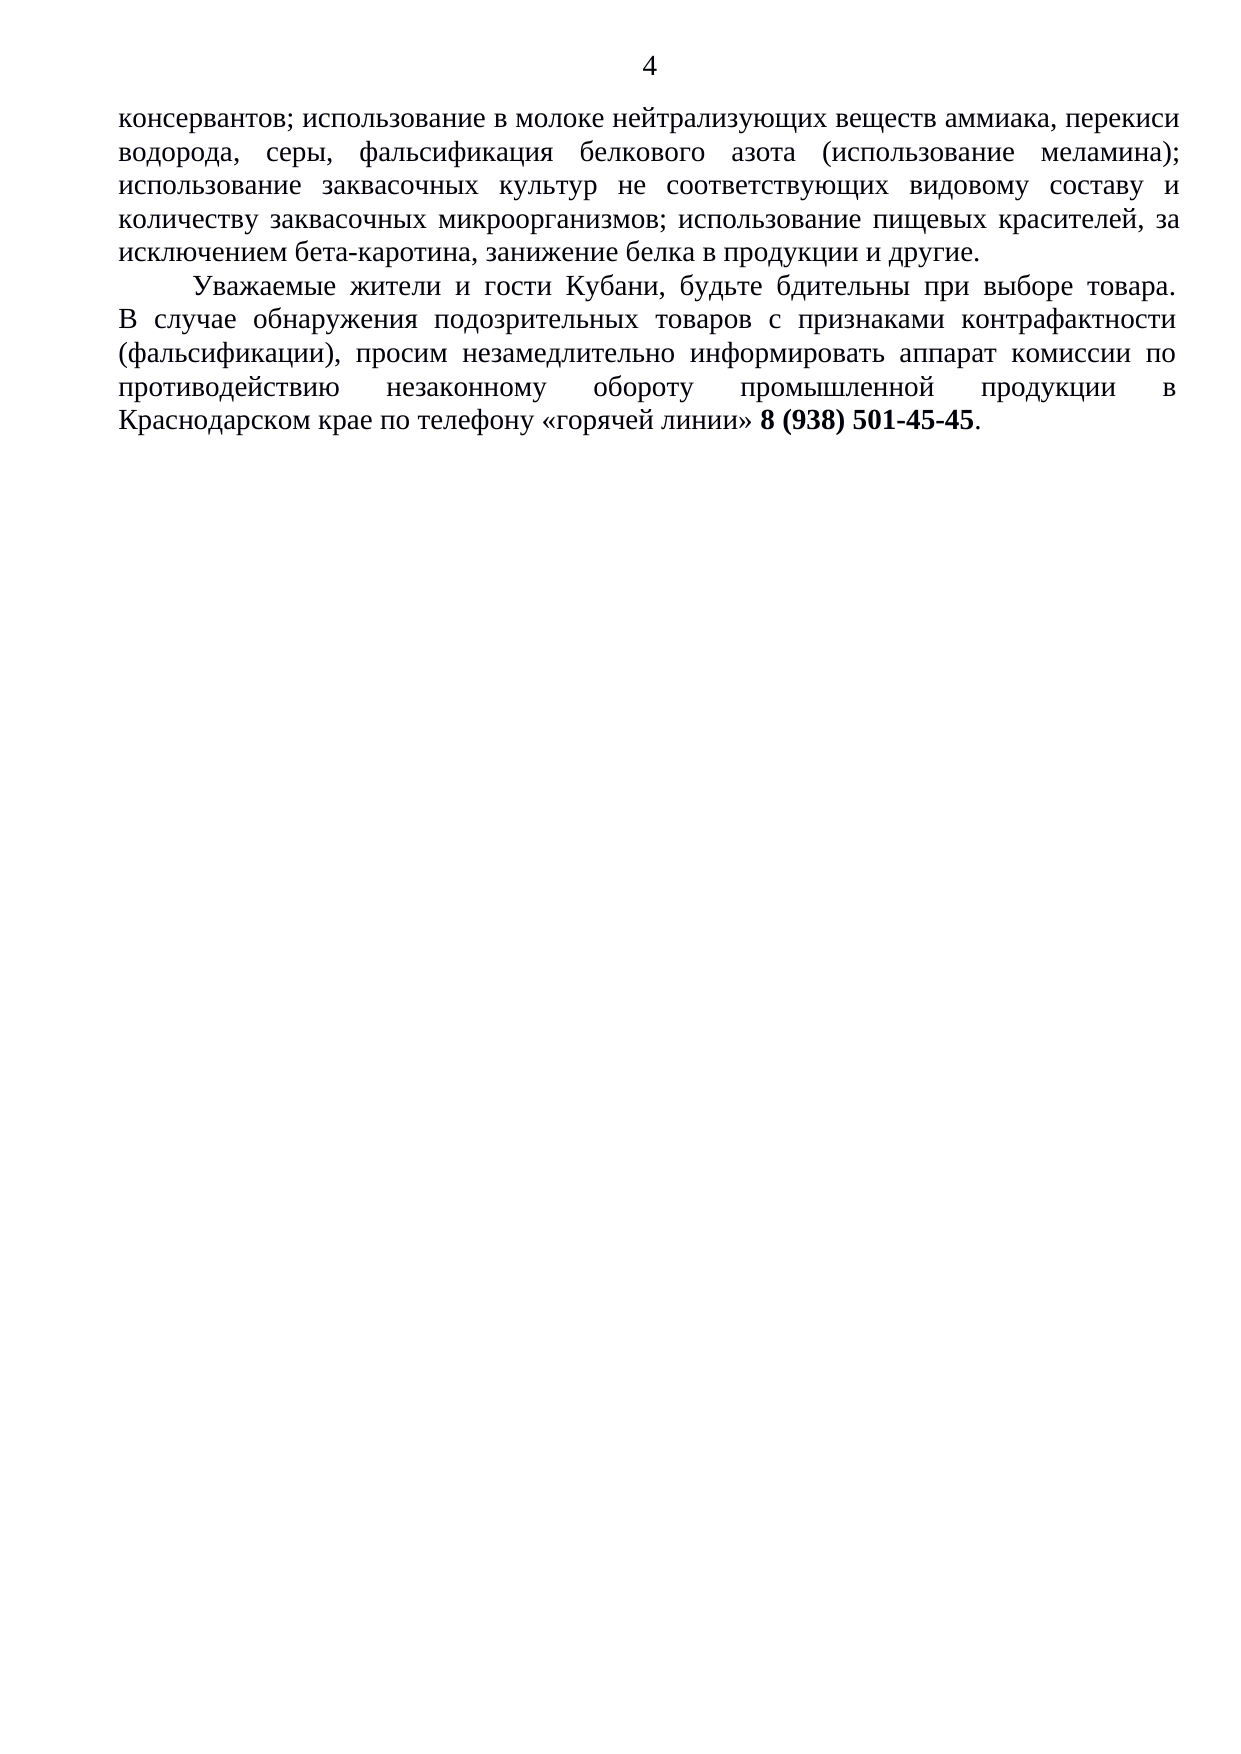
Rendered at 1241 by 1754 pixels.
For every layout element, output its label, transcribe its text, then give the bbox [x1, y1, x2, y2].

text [118, 100, 1181, 268]
text Уважаемые жители и гости Кубани, будьте бдительны при выборе товара. В случае обнаружения подозрительных товаров с признаками контрафактности (фальсификации), просим незамедлительно информировать аппарат комиссии по противодействию незаконному обороту промышленной продукции в Краснодарском крае по телефону «горячей линии» 8 (938) 501-45-45. [118, 268, 1177, 436]
